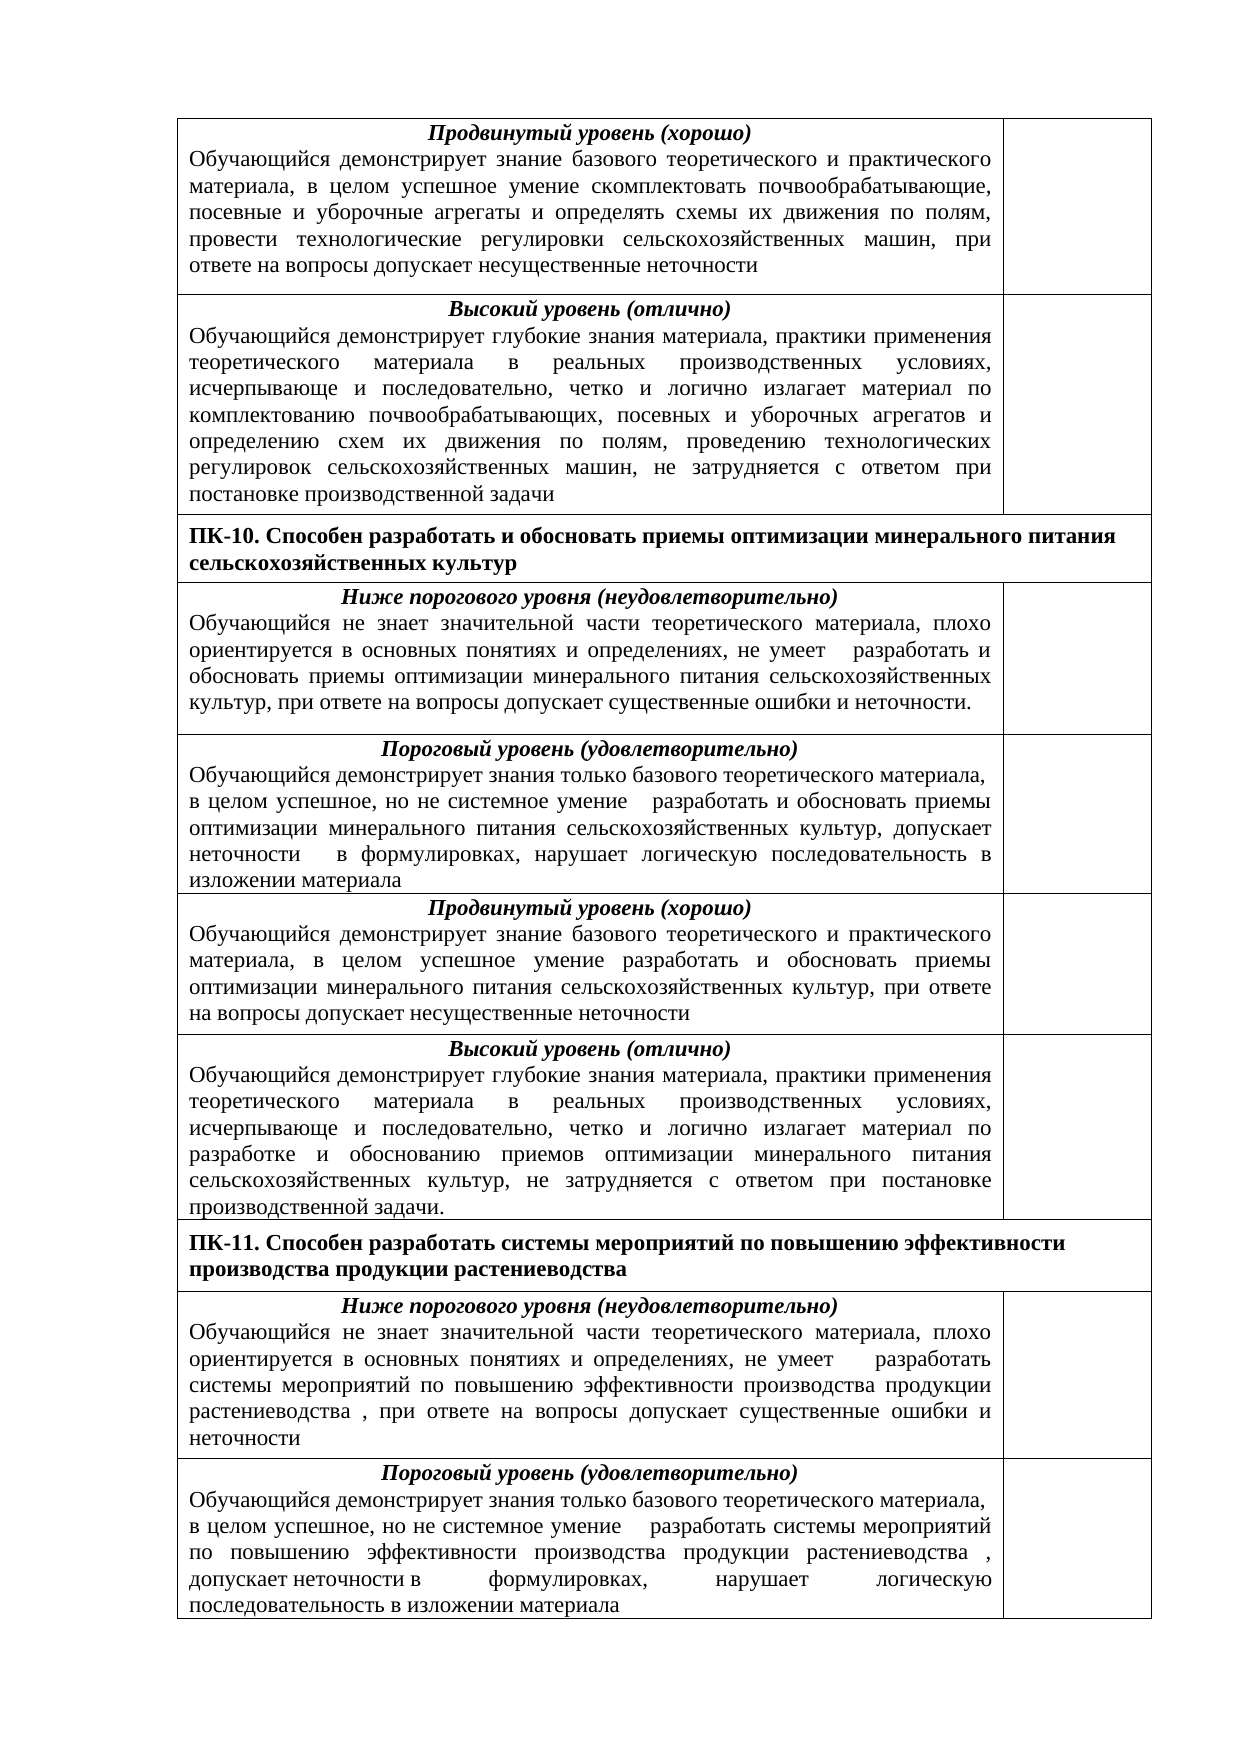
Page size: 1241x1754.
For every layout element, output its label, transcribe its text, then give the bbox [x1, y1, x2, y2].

table_cell Ниже порогового уровня (неудовлетворительно) Обучающийся не знает значительной части теоретического материала, плохо ориентируется в основных понятиях и определениях, не умеет разработать системы мероприятий по повышению эффективности производства продукции растениеводства , при ответе на вопросы допускает существенные ошибки и неточности [178, 1292, 1003, 1458]
table_cell [1004, 1459, 1151, 1617]
table_cell [1004, 894, 1151, 1034]
table_cell [1004, 583, 1151, 733]
table_cell Пороговый уровень (удовлетворительно) Обучающийся демонстрирует знания только базового теоретического материала, в целом успешное, но не системное умение разработать системы мероприятий по повышению эффективности производства продукции растениеводства , допускает неточности в формулировках, нарушает логическую последовательность в изложении материала [178, 1459, 1003, 1617]
table_cell Высокий уровень (отлично) Обучающийся демонстрирует глубокие знания материала, практики применения теоретического материала в реальных производственных условиях, исчерпывающе и последовательно, четко и логично излагает материал по разработке и обоснованию приемов оптимизации минерального питания сельскохозяйственных культур, не затрудняется с ответом при постановке производственной задачи. [178, 1035, 1003, 1219]
table_cell Продвинутый уровень (хорошо) Обучающийся демонстрирует знание базового теоретического и практического материала, в целом успешное умение разработать и обосновать приемы оптимизации минерального питания сельскохозяйственных культур, при ответе на вопросы допускает несущественные неточности [178, 894, 1003, 1034]
table_cell ПК-10. Способен разработать и обосновать приемы оптимизации минерального питания сельскохозяйственных культур [178, 515, 1151, 582]
table_cell Ниже порогового уровня (неудовлетворительно) Обучающийся не знает значительной части теоретического материала, плохо ориентируется в основных понятиях и определениях, не умеет разработать и обосновать приемы оптимизации минерального питания сельскохозяйственных культур, при ответе на вопросы допускает существенные ошибки и неточности. [178, 583, 1003, 733]
table_cell ПК-11. Способен разработать системы мероприятий по повышению эффективности производства продукции растениеводства [178, 1220, 1151, 1291]
table_cell [1004, 735, 1151, 893]
table_cell [1004, 119, 1151, 294]
table_cell Высокий уровень (отлично) Обучающийся демонстрирует глубокие знания материала, практики применения теоретического материала в реальных производственных условиях, исчерпывающе и последовательно, четко и логично излагает материал по комплектованию почвообрабатывающих, посевных и уборочных агрегатов и определению схем их движения по полям, проведению технологических регулировок сельскохозяйственных машин, не затрудняется с ответом при постановке производственной задачи [178, 295, 1003, 514]
table_cell [1004, 295, 1151, 514]
table_cell [1004, 1035, 1151, 1219]
table_cell [1004, 1292, 1151, 1458]
table_cell Пороговый уровень (удовлетворительно) Обучающийся демонстрирует знания только базового теоретического материала, в целом успешное, но не системное умение разработать и обосновать приемы оптимизации минерального питания сельскохозяйственных культур, допускает неточности в формулировках, нарушает логическую последовательность в изложении материала [178, 735, 1003, 893]
table_cell Продвинутый уровень (хорошо) Обучающийся демонстрирует знание базового теоретического и практического материала, в целом успешное умение скомплектовать почвообрабатывающие, посевные и уборочные агрегаты и определять схемы их движения по полям, провести технологические регулировки сельскохозяйственных машин, при ответе на вопросы допускает несущественные неточности [178, 119, 1003, 294]
